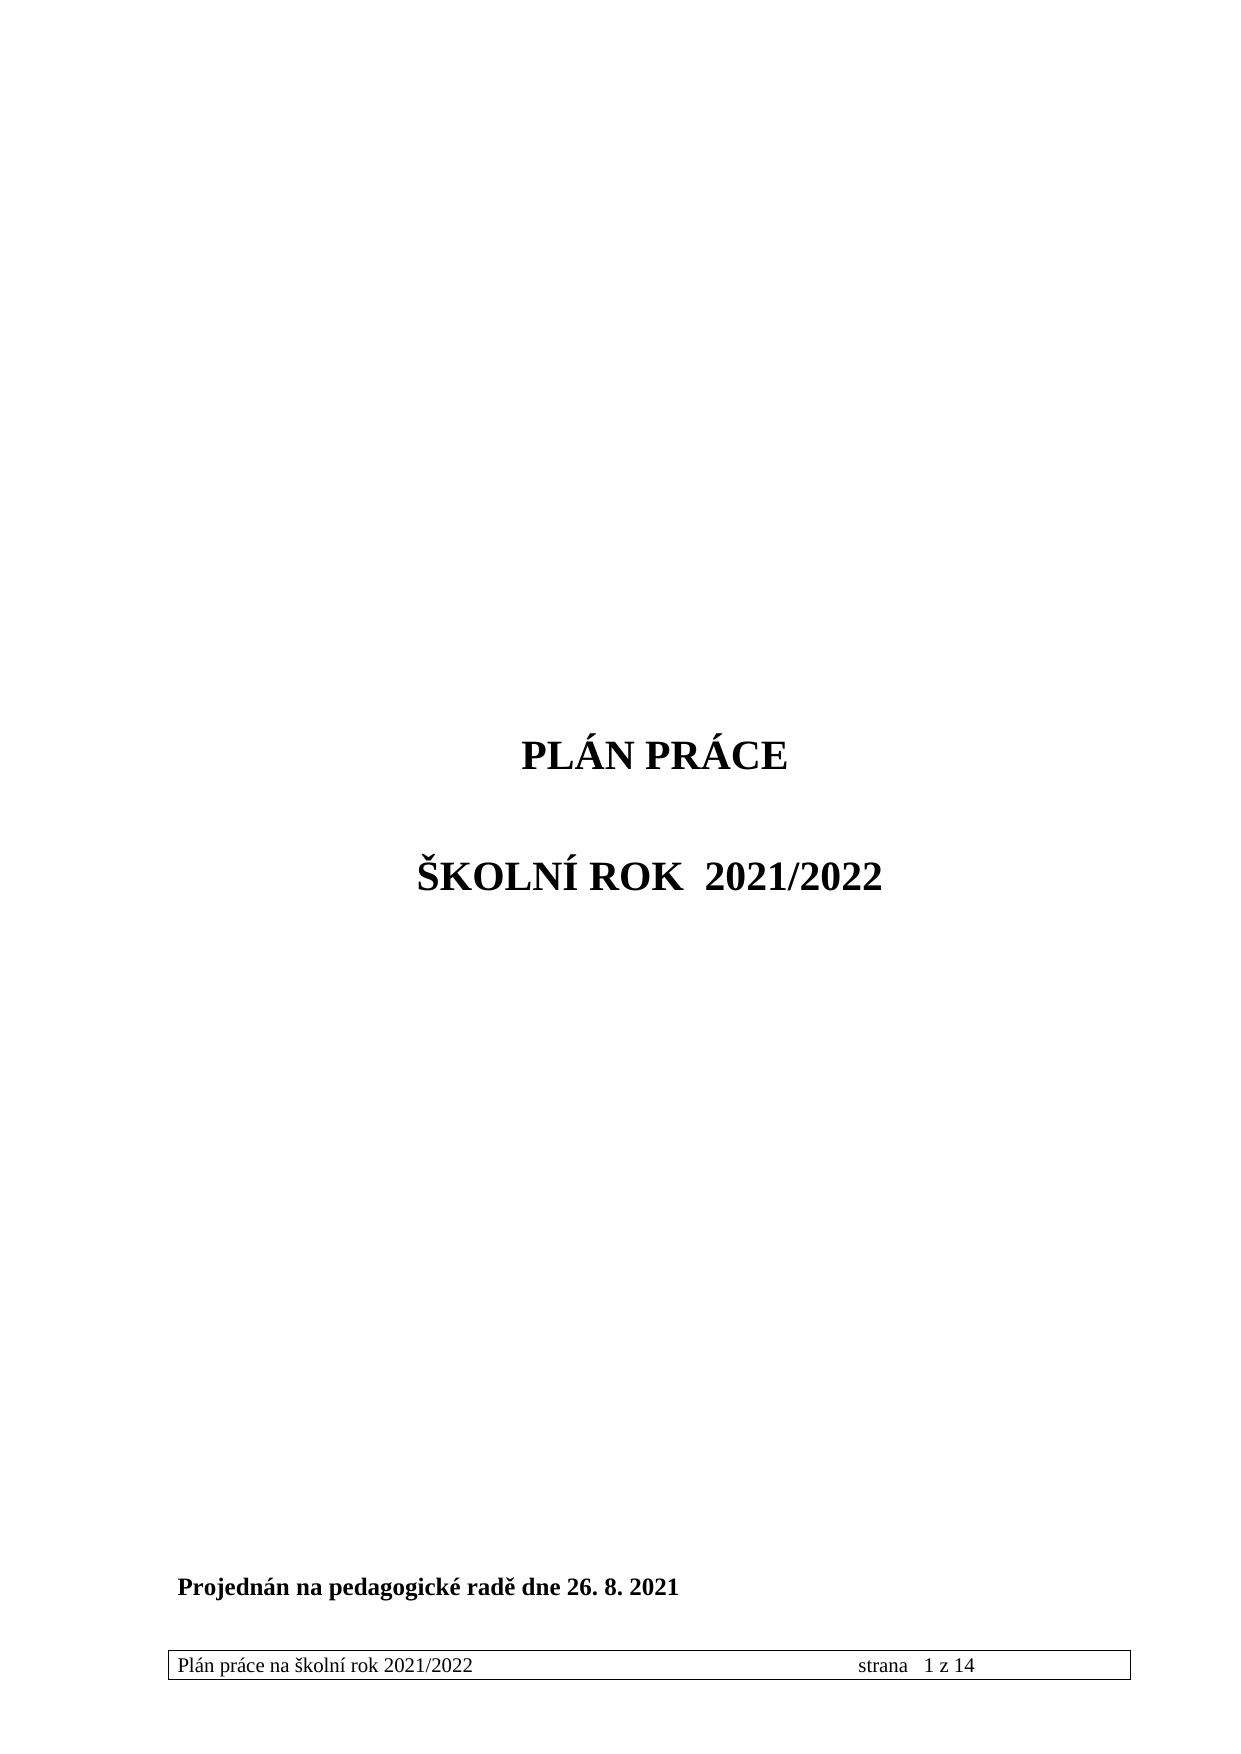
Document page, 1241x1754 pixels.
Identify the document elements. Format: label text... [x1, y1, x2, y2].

text PLÁN PRÁCE [177, 731, 1122, 778]
text Projednán na pedagogické radě dne 26. 8. 2021 [177, 1572, 1122, 1601]
text ŠKOLNÍ ROK 2021/2022 [177, 851, 1122, 899]
